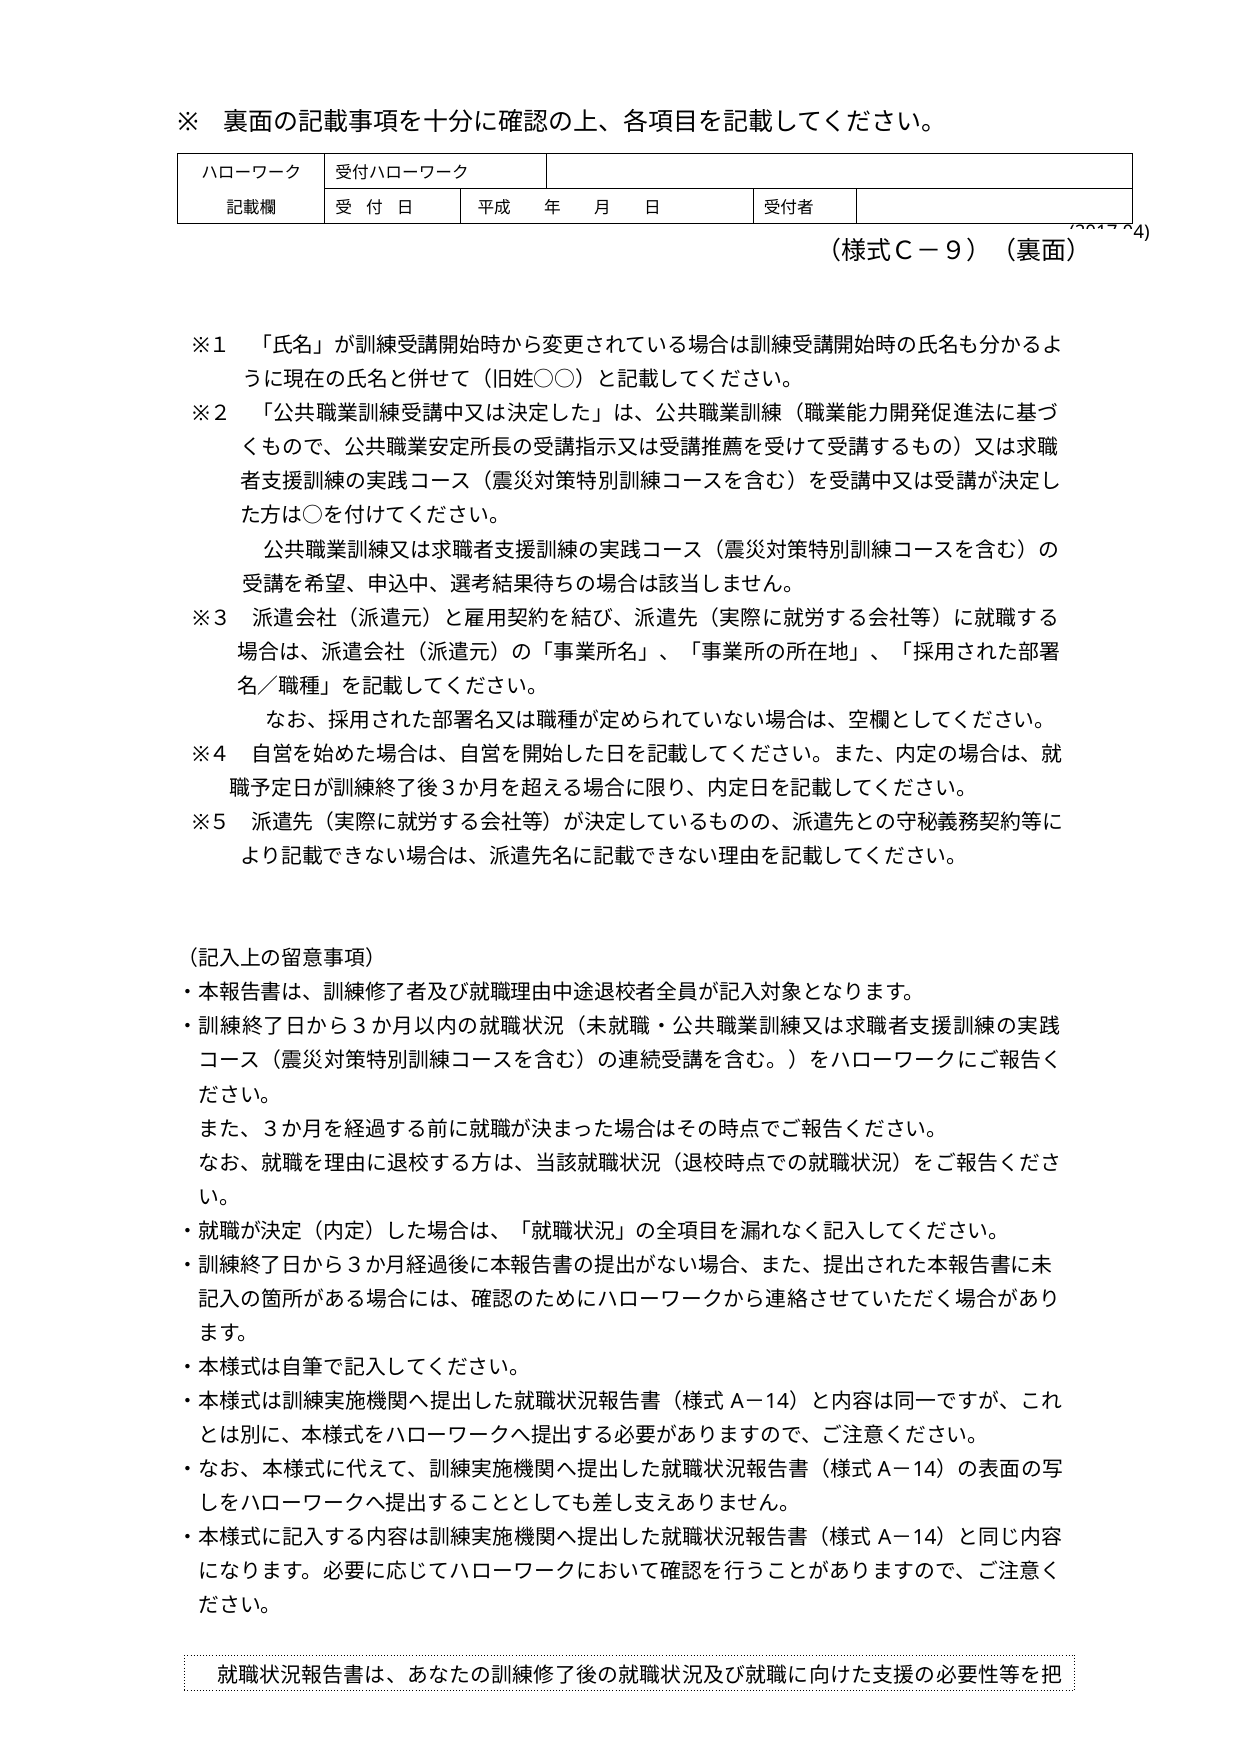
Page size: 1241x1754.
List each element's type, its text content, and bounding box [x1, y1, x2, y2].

text 公共職業訓練又は求職者支援訓練の実践コース（震災対策特別訓練コースを含む）の受講を希望、申込中、選考結果待ちの場合は該当しません。 [242, 531, 1063, 599]
text ※ 裏面の記載事項を十分に確認の上、各項目を記載してください。 [177, 85, 1063, 153]
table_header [185, 1655, 1074, 1690]
table_cell 平成 年 月 日 [461, 189, 753, 223]
table_header 受付ハローワーク [325, 154, 546, 188]
text ・なお、本様式に代えて、訓練実施機関へ提出した就職状況報告書（様式A－14）の表面の写しをハローワークへ提出することとしても差し支えありません。 [177, 1451, 1063, 1519]
text ・就職が決定（内定）した場合は、「就職状況」の全項目を漏れなく記入してください。 [177, 1212, 1063, 1246]
text ※３ 派遣会社（派遣元）と雇用契約を結び、派遣先（実際に就労する会社等）に就職する場合は、派遣会社（派遣元）の「事業所名」、「事業所の所在地」、「採用された部署名／職種」を記載してください。 [192, 599, 1063, 701]
text また、３か月を経過する前に就職が決まった場合はその時点でご報告ください。 [177, 1110, 1063, 1144]
text ・訓練終了日から３か月経過後に本報告書の提出がない場合、また、提出された本報告書に未 [177, 1246, 1063, 1280]
table_cell 受付日 [325, 189, 460, 223]
text ・本様式は自筆で記入してください。 [177, 1348, 1063, 1382]
table_cell 受付者 [754, 189, 856, 223]
text なお、就職を理由に退校する方は、当該就職状況（退校時点での就職状況）をご報告ください。 [177, 1144, 1063, 1212]
table_cell [857, 189, 1132, 223]
text ・本様式に記入する内容は訓練実施機関へ提出した就職状況報告書（様式A－14）と同じ内容になります。必要に応じてハローワークにおいて確認を行うことがありますので、ご注意ください。 [177, 1519, 1063, 1621]
table_header ハローワーク 記載欄 [178, 154, 324, 223]
text なお、採用された部署名又は職種が定められていない場合は、空欄としてください。 [236, 701, 1063, 735]
text ※２ 「公共職業訓練受講中又は決定した」は、公共職業訓練（職業能力開発促進法に基づくもので、公共職業安定所長の受講指示又は受講推薦を受けて受講するもの）又は求職者支援訓練の実践コース（震災対策特別訓練コースを含む）を受講中又は受講が決定した方は○を付けてください。 [192, 395, 1063, 531]
text ・本様式は訓練実施機関へ提出した就職状況報告書（様式A－14）と内容は同一ですが、これとは別に、本様式をハローワークへ提出する必要がありますので、ご注意ください。 [177, 1382, 1063, 1451]
text 記入の箇所がある場合には、確認のためにハローワークから連絡させていただく場合があります。 [198, 1280, 1063, 1348]
text ・訓練終了日から３か月以内の就職状況（未就職・公共職業訓練又は求職者支援訓練の実践コース（震災対策特別訓練コースを含む）の連続受講を含む。）をハローワークにご報告ください。 [177, 1008, 1063, 1110]
table_header [547, 154, 1132, 188]
text （記入上の留意事項） [177, 940, 1063, 974]
text ※５ 派遣先（実際に就労する会社等）が決定しているものの、派遣先との守秘義務契約等により記載できない場合は、派遣先名に記載できない理由を記載してください。 [192, 803, 1063, 872]
text ・本報告書は、訓練修了者及び就職理由中途退校者全員が記入対象となります。 [177, 974, 1063, 1008]
text ※４ 自営を始めた場合は、自営を開始した日を記載してください。また、内定の場合は、就職予定日が訓練終了後３か月を超える場合に限り、内定日を記載してください。 [192, 735, 1063, 803]
text ※１ 「氏名」が訓練受講開始時から変更されている場合は訓練受講開始時の氏名も分かるように現在の氏名と併せて（旧姓○○）と記載してください。 [192, 327, 1063, 395]
